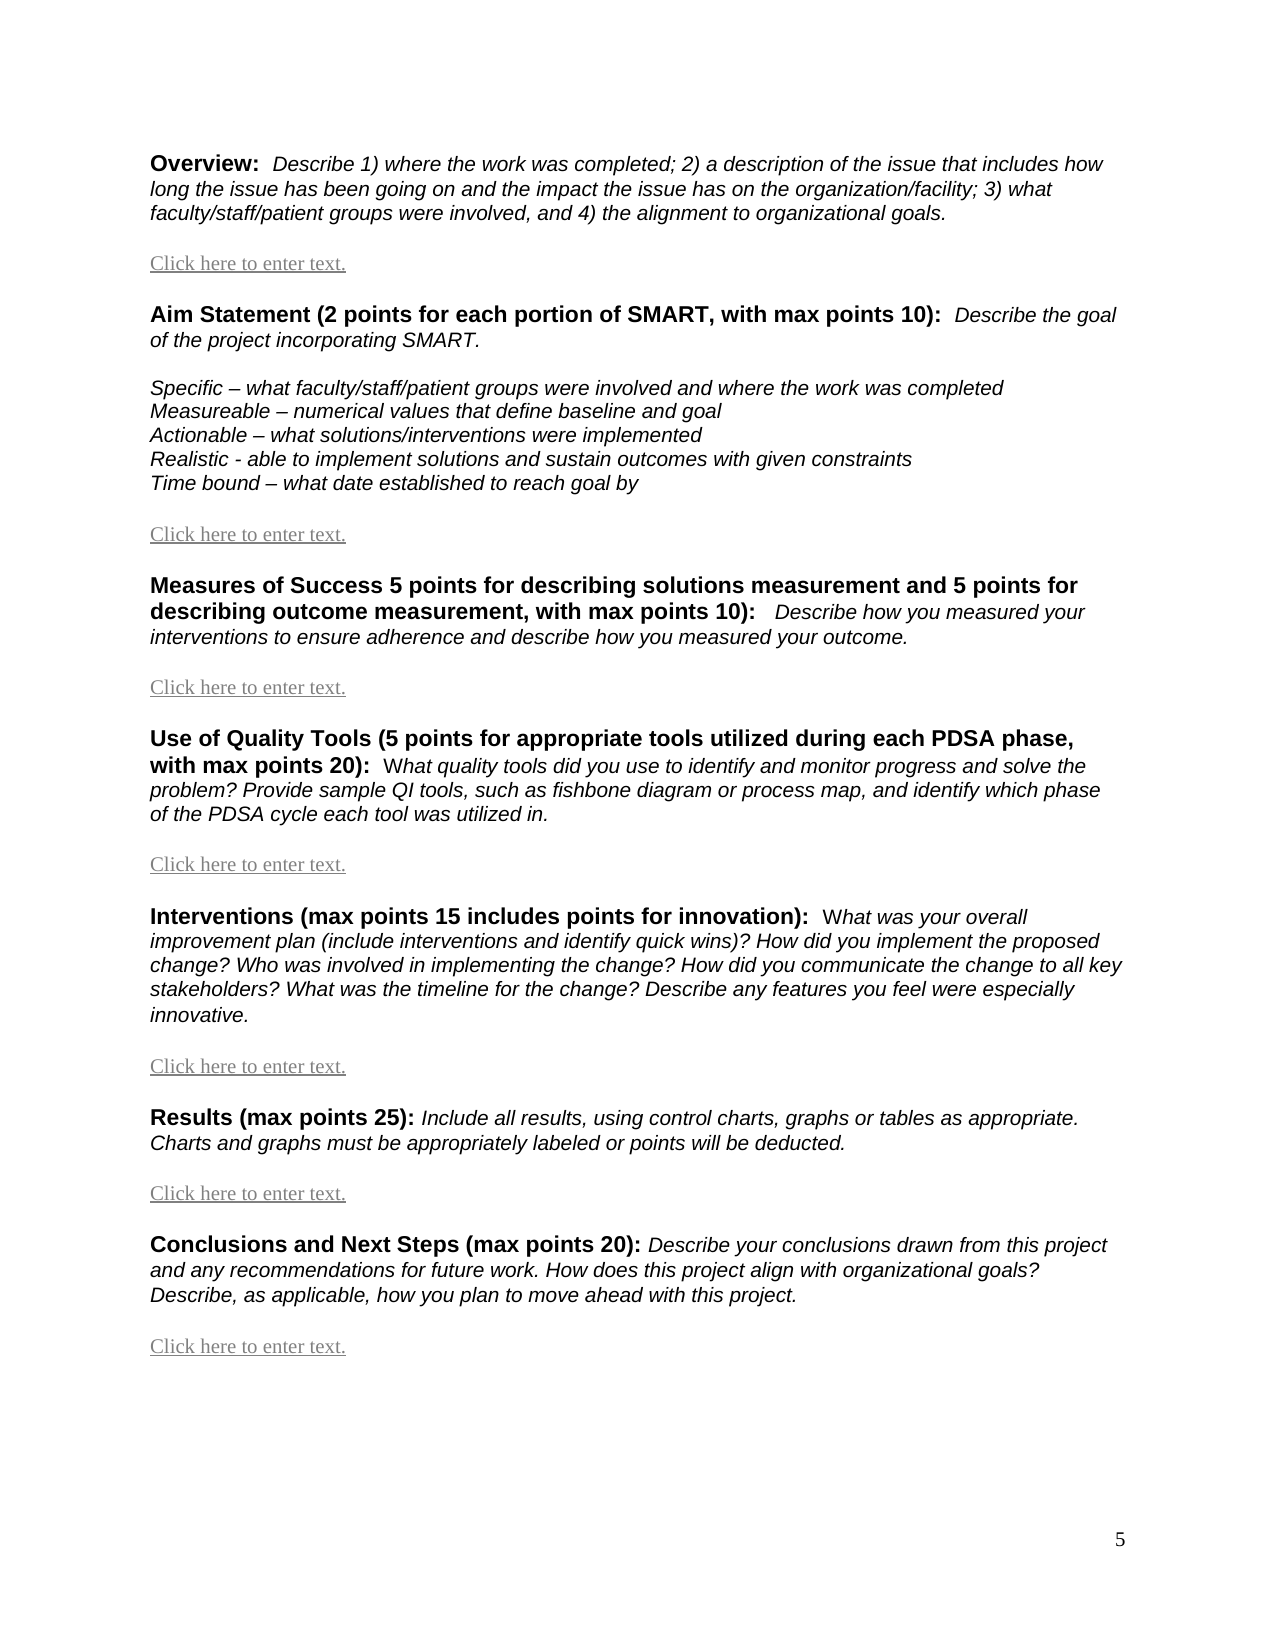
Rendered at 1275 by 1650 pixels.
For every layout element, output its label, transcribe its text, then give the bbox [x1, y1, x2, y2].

text Measureable – numerical values that define baseline and goal [150, 399, 1125, 423]
text Time bound – what date established to reach goal by [150, 471, 1125, 495]
text Specific – what faculty/staff/patient groups were involved and where the work was completed [150, 375, 1125, 399]
text Conclusions and Next Steps (max points 20): Describe your conclusions drawn from this project and any recommendations for future work. How does this project align with organizational goals? Describe, as applicable, how you plan to move ahead with this project. [150, 1231, 1125, 1308]
text Results (max points 25): Include all results, using control charts, graphs or tables as appropriate. Charts and graphs must be appropriately labeled or points will be deducted. [150, 1104, 1125, 1154]
text Measures of Success 5 points for describing solutions measurement and 5 points for describing outcome measurement, with max points 10): Describe how you measured your interventions to ensure adherence and describe how you measured your outcome. [150, 572, 1125, 648]
text Use of Quality Tools (5 points for appropriate tools utilized during each PDSA phase, with max points 20): What quality tools did you use to identify and monitor progress and solve the problem? Provide sample QI tools, such as fishbone diagram or process map, and identify which phase of the PDSA cycle each tool was utilized in. [150, 725, 1125, 826]
text Actionable – what solutions/interventions were implemented [150, 423, 1125, 447]
text Realistic - able to implement solutions and sustain outcomes with given constraints [150, 447, 1125, 471]
text Overview: Describe 1) where the work was completed; 2) a description of the issue that includes how long the issue has been going on and the impact the issue has on the organization/facility; 3) what faculty/staff/patient groups were involved, and 4) the alignment to organizational goals. [150, 150, 1125, 224]
text Aim Statement (2 points for each portion of SMART, with max points 10): Describe the goal of the project incorporating SMART. [150, 301, 1125, 351]
text Interventions (max points 15 includes points for innovation): What was your overall improvement plan (include interventions and identify quick wins)? How did you implement the proposed change? Who was involved in implementing the change? How did you communicate the change to all key stakeholders? What was the timeline for the change? Describe any features you feel were especially innovative. [150, 903, 1125, 1027]
